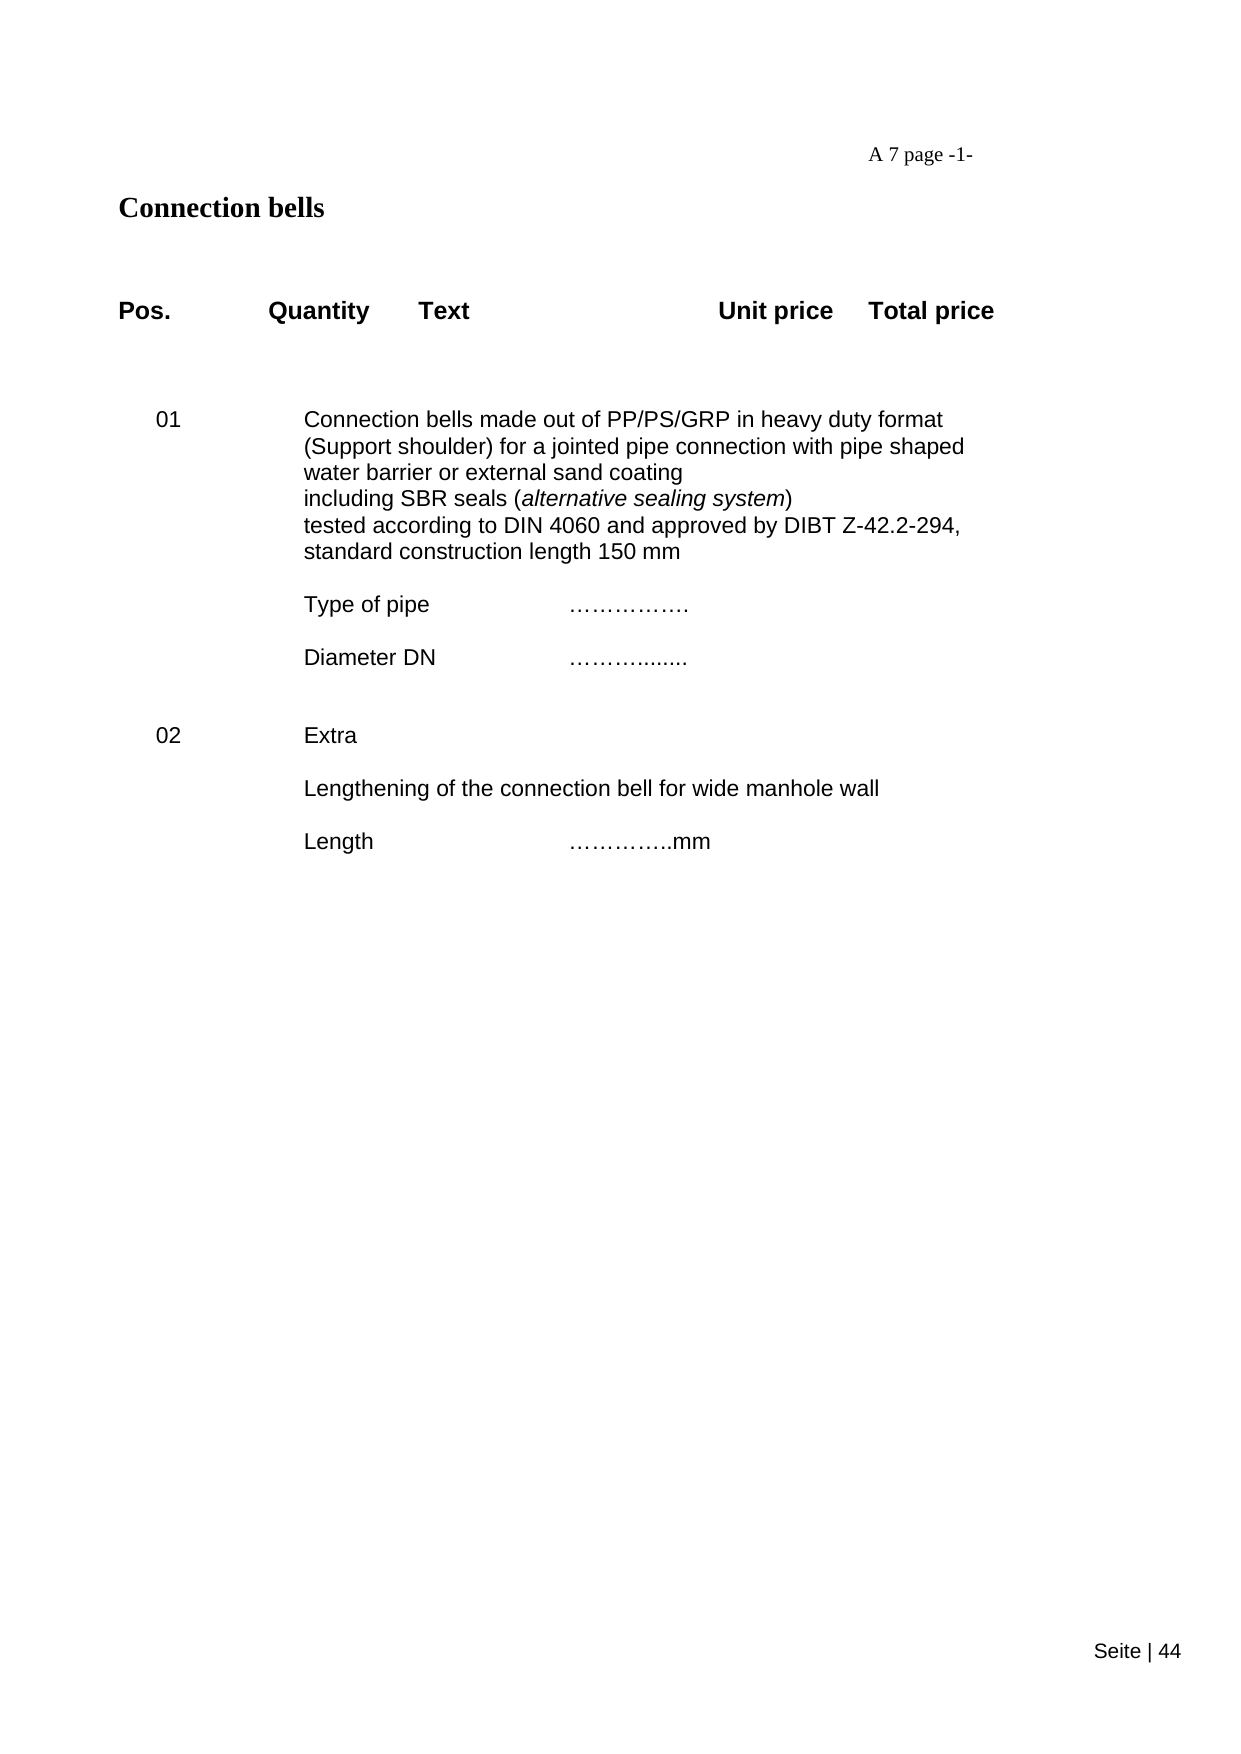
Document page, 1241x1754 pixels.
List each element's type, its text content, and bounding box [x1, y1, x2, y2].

list Lengthening of the connection bell for wide manhole wall [303, 775, 1181, 802]
list standard construction length 150 mm [303, 538, 1181, 564]
list water barrier or external sand coating [303, 459, 1181, 485]
list Diameter DN ………........ [303, 643, 1181, 670]
list Extra [156, 722, 1181, 749]
list tested according to DIN 4060 and approved by DIBT Z-42.2-294, [303, 512, 1181, 538]
list Length …………..mm [303, 828, 1181, 854]
text A 7 page -1- [118, 142, 1181, 166]
list including SBR seals (alternative sealing system) [303, 485, 1181, 512]
list Type of pipe ……………. [303, 591, 1181, 617]
list Connection bells made out of PP/PS/GRP in heavy duty format [156, 406, 1181, 433]
subtitle Pos. Quantity Text Unit price Total price [118, 296, 1181, 325]
list (Support shoulder) for a jointed pipe connection with pipe shaped [303, 433, 1181, 459]
text Connection bells [118, 190, 1181, 224]
